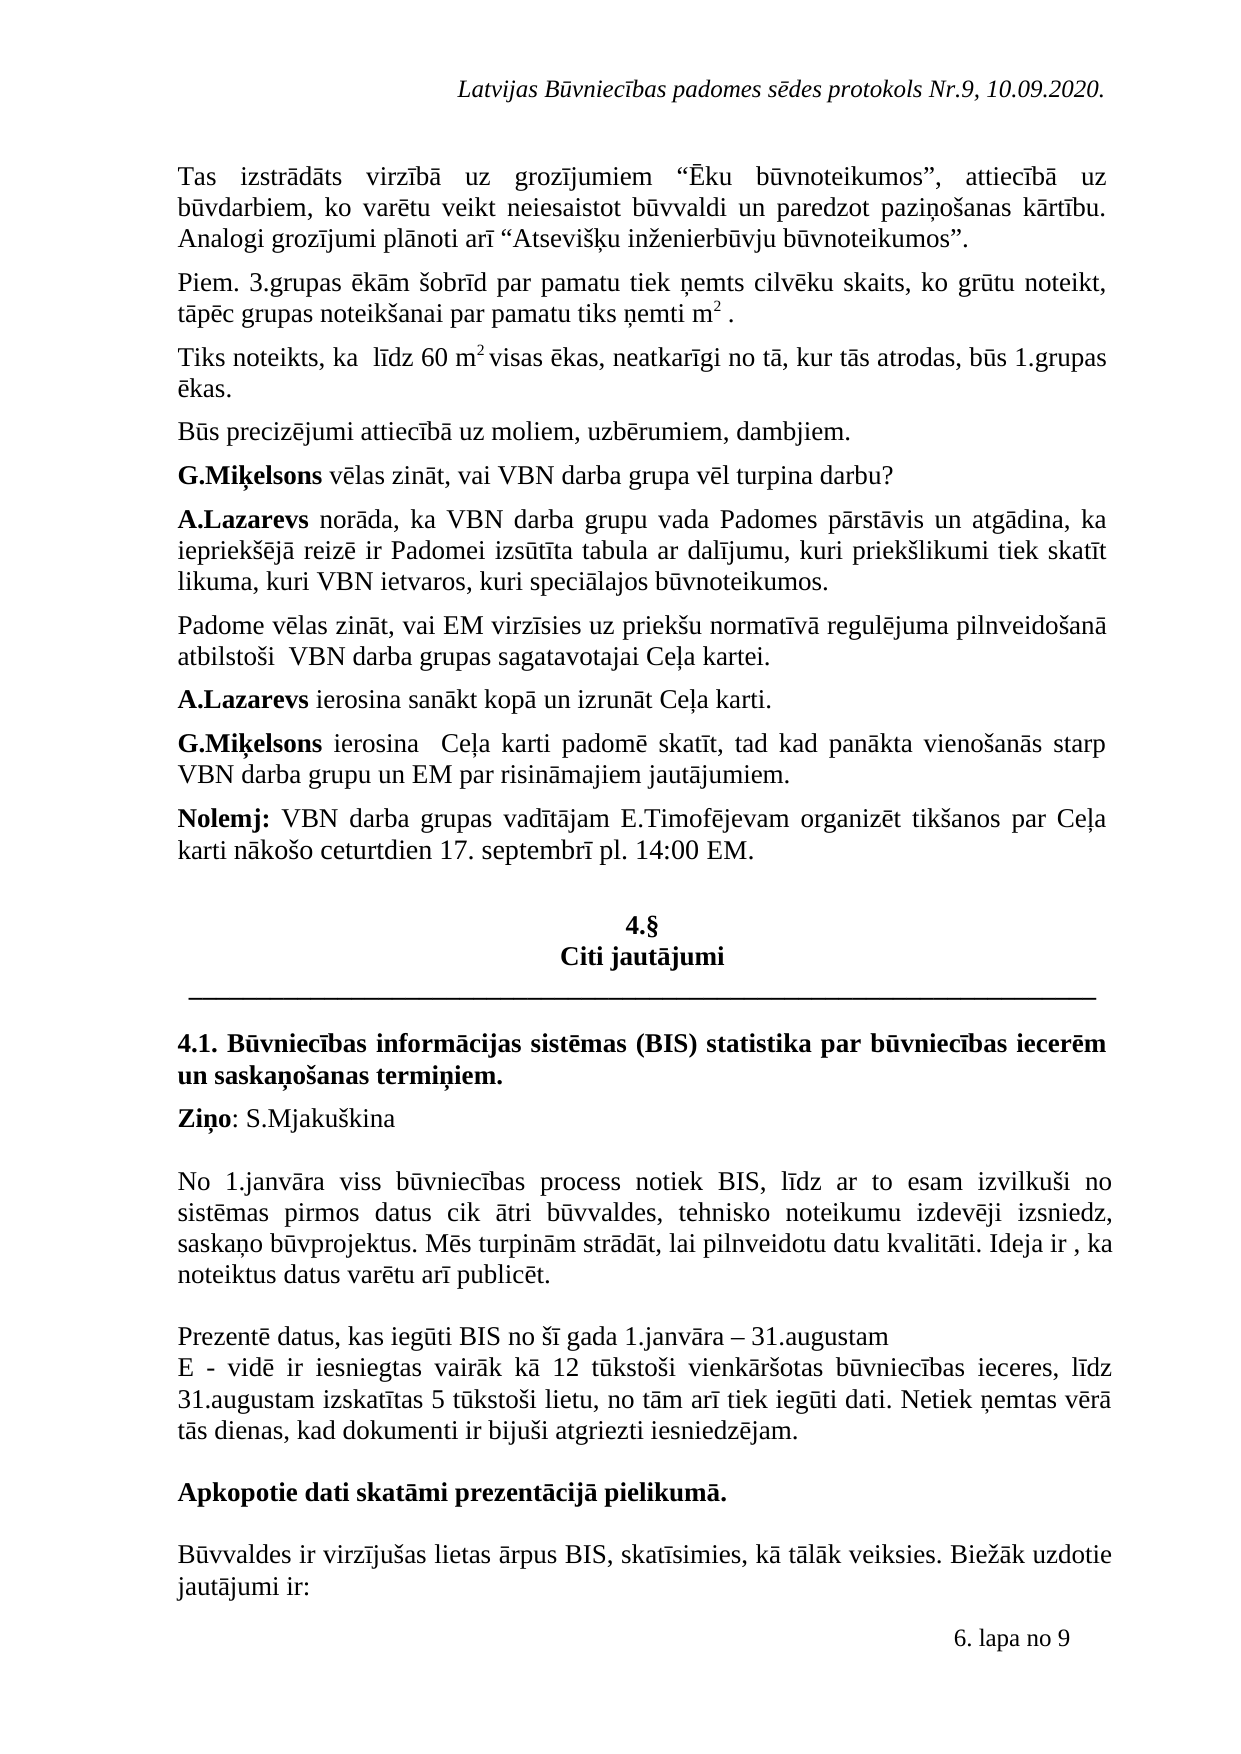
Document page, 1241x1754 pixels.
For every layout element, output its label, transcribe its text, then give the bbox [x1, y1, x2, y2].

text Nolemj: VBN darba grupas vadītājam E.Timofējevam organizēt tikšanos par Ceļa karti nākošo ceturtdien 17. septembrī pl. 14:00 EM. [177, 802, 1107, 866]
text Būvvaldes ir virzījušas lietas ārpus BIS, skatīsimies, kā tālāk veiksies. Biežāk uzdotie jautājumi ir: [177, 1538, 1113, 1601]
text Piem. 3.grupas ēkām šobrīd par pamatu tiek ņemts cilvēku skaits, ko grūtu noteikt, tāpēc grupas noteikšanai par pamatu tiks ņemti m2 . [177, 266, 1107, 328]
text Apkopotie dati skatāmi prezentācijā pielikumā. [177, 1476, 1113, 1507]
text G.Miķelsons vēlas zināt, vai VBN darba grupa vēl turpina darbu? [177, 459, 1107, 490]
text E - vidē ir iesniegtas vairāk kā 12 tūkstoši vienkāršotas būvniecības ieceres, līdz 31.augustam izskatītas 5 tūkstoši lietu, no tām arī tiek iegūti dati. Netiek ņemtas vērā tās dienas, kad dokumenti ir bijuši atgriezti iesniedzējam. [177, 1352, 1113, 1445]
text A.Lazarevs norāda, ka VBN darba grupu vada Padomes pārstāvis un atgādina, ka iepriekšējā reizē ir Padomei izsūtīta tabula ar dalījumu, kuri priekšlikumi tiek skatīt likuma, kuri VBN ietvaros, kuri speciālajos būvnoteikumos. [177, 503, 1107, 596]
text Tiks noteikts, ka līdz 60 m2 visas ēkas, neatkarīgi no tā, kur tās atrodas, būs 1.grupas ēkas. [177, 341, 1107, 403]
text A.Lazarevs ierosina sanākt kopā un izrunāt Ceļa karti. [177, 683, 1107, 715]
text Būs precizējumi attiecībā uz moliem, uzbērumiem, dambjiem. [177, 416, 1107, 447]
text Ziņo: S.Mjakuškina [177, 1102, 1113, 1133]
text 4.§ [177, 909, 1107, 940]
text Citi jautājumi ___________________________________________________________________ [177, 940, 1107, 1003]
text No 1.janvāra viss būvniecības process notiek BIS, līdz ar to esam izvilkuši no sistēmas pirmos datus cik ātri būvvaldes, tehnisko noteikumu izdevēji izsniedz, saskaņo būvprojektus. Mēs turpinām strādāt, lai pilnveidotu datu kvalitāti. Ideja ir , ka noteiktus datus varētu arī publicēt. [177, 1165, 1113, 1289]
text 4.1. Būvniecības informācijas sistēmas (BIS) statistika par būvniecības iecerēm un saskaņošanas termiņiem. [177, 1028, 1107, 1090]
text Padome vēlas zināt, vai EM virzīsies uz priekšu normatīvā regulējuma pilnveidošanā atbilstoši VBN darba grupas sagatavotajai Ceļa kartei. [177, 609, 1107, 671]
text Tas izstrādāts virzībā uz grozījumiem “Ēku būvnoteikumos”, attiecībā uz būvdarbiem, ko varētu veikt neiesaistot būvvaldi un paredzot paziņošanas kārtību. Analogi grozījumi plānoti arī “Atsevišķu inženierbūvju būvnoteikumos”. [177, 160, 1107, 253]
text G.Miķelsons ierosina Ceļa karti padomē skatīt, tad kad panākta vienošanās starp VBN darba grupu un EM par risināmajiem jautājumiem. [177, 727, 1107, 789]
text Prezentē datus, kas iegūti BIS no šī gada 1.janvāra – 31.augustam [177, 1320, 1113, 1352]
